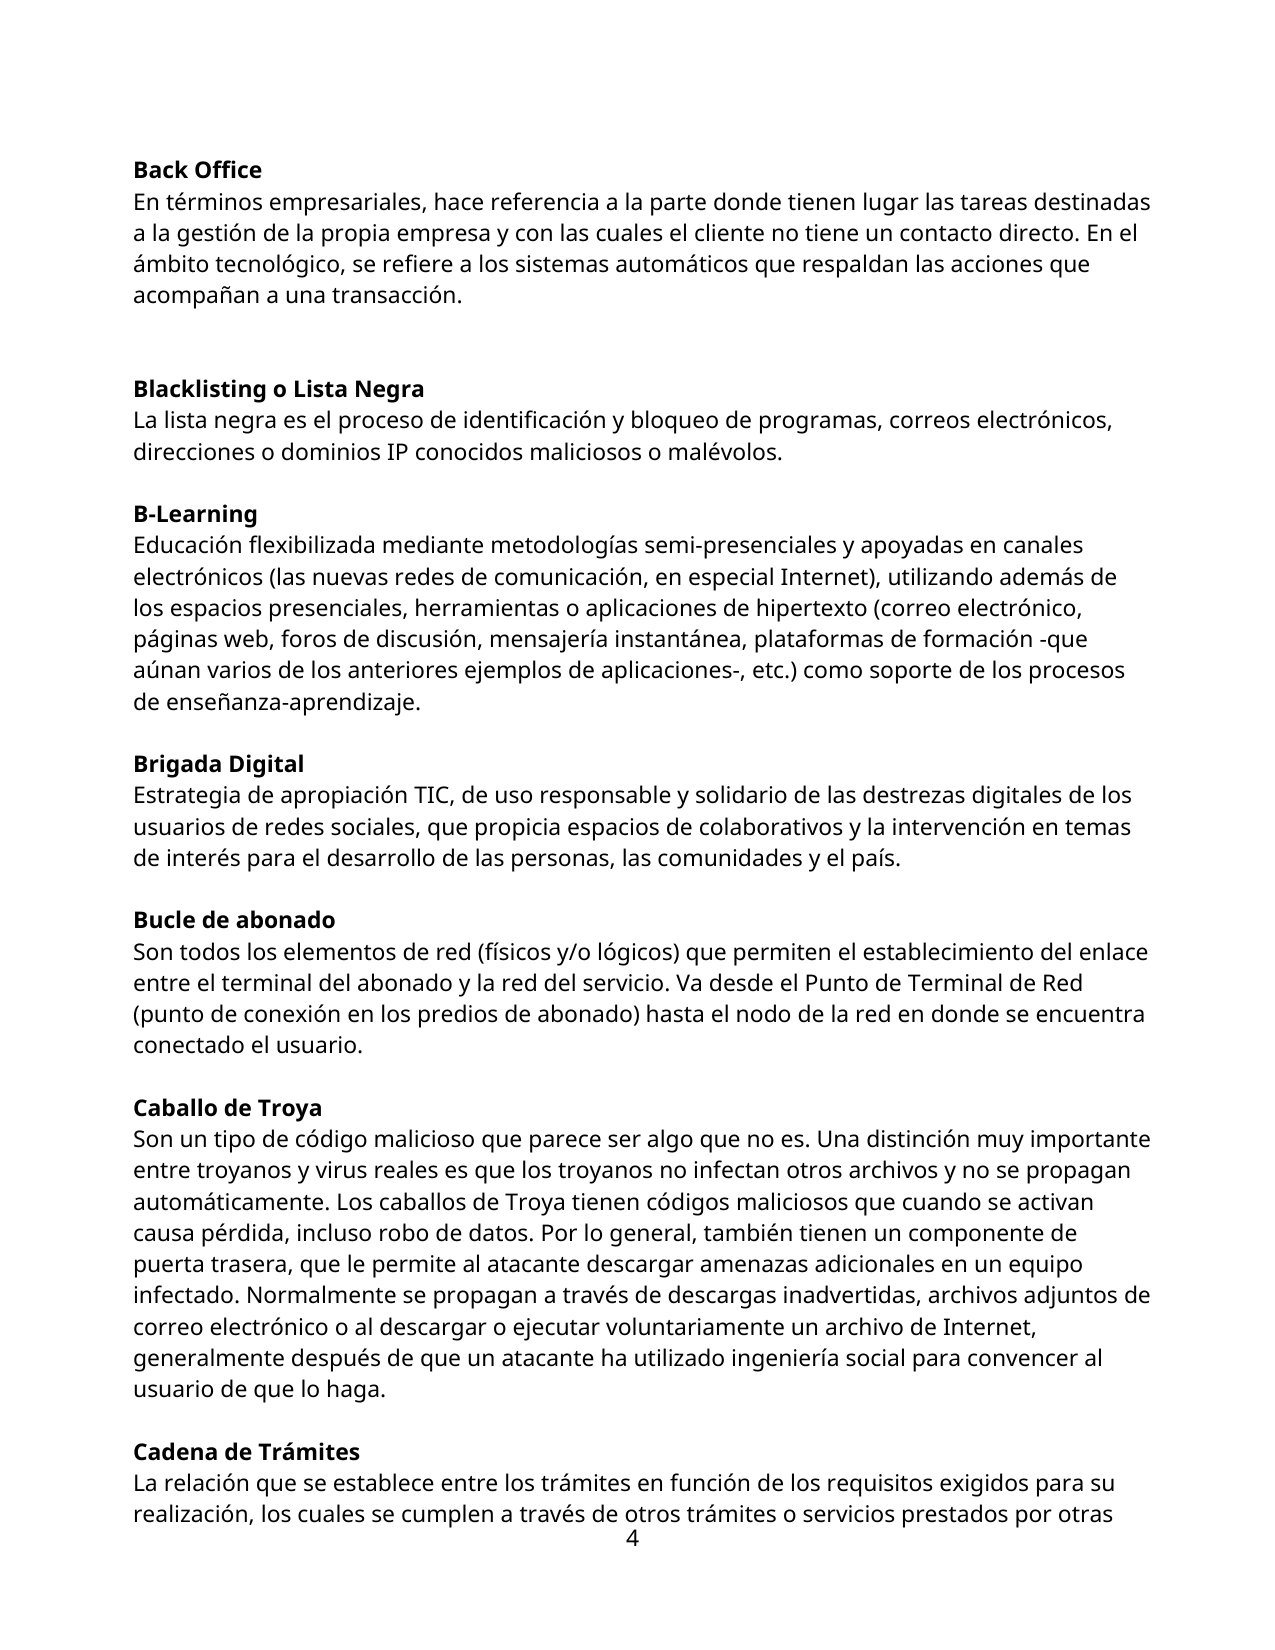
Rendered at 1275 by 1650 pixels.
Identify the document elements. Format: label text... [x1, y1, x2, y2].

subtitle Caballo de Troya [133, 1092, 1152, 1123]
subtitle Back Office [133, 154, 1152, 185]
subtitle B-Learning [133, 498, 1152, 529]
subtitle Son un tipo de código malicioso que parece ser algo que no es. Una distinción muy importante entre troyanos y virus reales es que los troyanos no infectan otros archivos y no se propagan automáticamente. Los caballos de Troya tienen códigos maliciosos que cuando se activan causa pérdida, incluso robo de datos. Por lo general, también tienen un componente de puerta trasera, que le permite al atacante descargar amenazas adicionales en un equipo infectado. Normalmente se propagan a través de descargas inadvertidas, archivos adjuntos de correo electrónico o al descargar o ejecutar voluntariamente un archivo de Internet, generalmente después de que un atacante ha utilizado ingeniería social para convencer al usuario de que lo haga. [133, 1123, 1152, 1404]
subtitle Brigada Digital [133, 748, 1152, 779]
subtitle Estrategia de apropiación TIC, de uso responsable y solidario de las destrezas digitales de los usuarios de redes sociales, que propicia espacios de colaborativos y la intervención en temas de interés para el desarrollo de las personas, las comunidades y el país. [133, 779, 1152, 873]
subtitle Bucle de abonado [133, 904, 1152, 935]
subtitle Cadena de Trámites [133, 1435, 1152, 1467]
subtitle La lista negra es el proceso de identificación y bloqueo de programas, correos electrónicos, direcciones o dominios IP conocidos maliciosos o malévolos. [133, 404, 1152, 467]
subtitle En términos empresariales, hace referencia a la parte donde tienen lugar las tareas destinadas a la gestión de la propia empresa y con las cuales el cliente no tiene un contacto directo. En el ámbito tecnológico, se refiere a los sistemas automáticos que respaldan las acciones que acompañan a una transacción. [133, 185, 1152, 310]
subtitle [133, 1467, 1152, 1529]
subtitle Blacklisting o Lista Negra [133, 373, 1152, 404]
subtitle Educación flexibilizada mediante metodologías semi-presenciales y apoyadas en canales electrónicos (las nuevas redes de comunicación, en especial Internet), utilizando además de los espacios presenciales, herramientas o aplicaciones de hipertexto (correo electrónico, páginas web, foros de discusión, mensajería instantánea, plataformas de formación -que aúnan varios de los anteriores ejemplos de aplicaciones-, etc.) como soporte de los procesos de enseñanza-aprendizaje. [133, 529, 1152, 717]
subtitle Son todos los elementos de red (físicos y/o lógicos) que permiten el establecimiento del enlace entre el terminal del abonado y la red del servicio. Va desde el Punto de Terminal de Red (punto de conexión en los predios de abonado) hasta el nodo de la red en donde se encuentra conectado el usuario. [133, 935, 1152, 1060]
